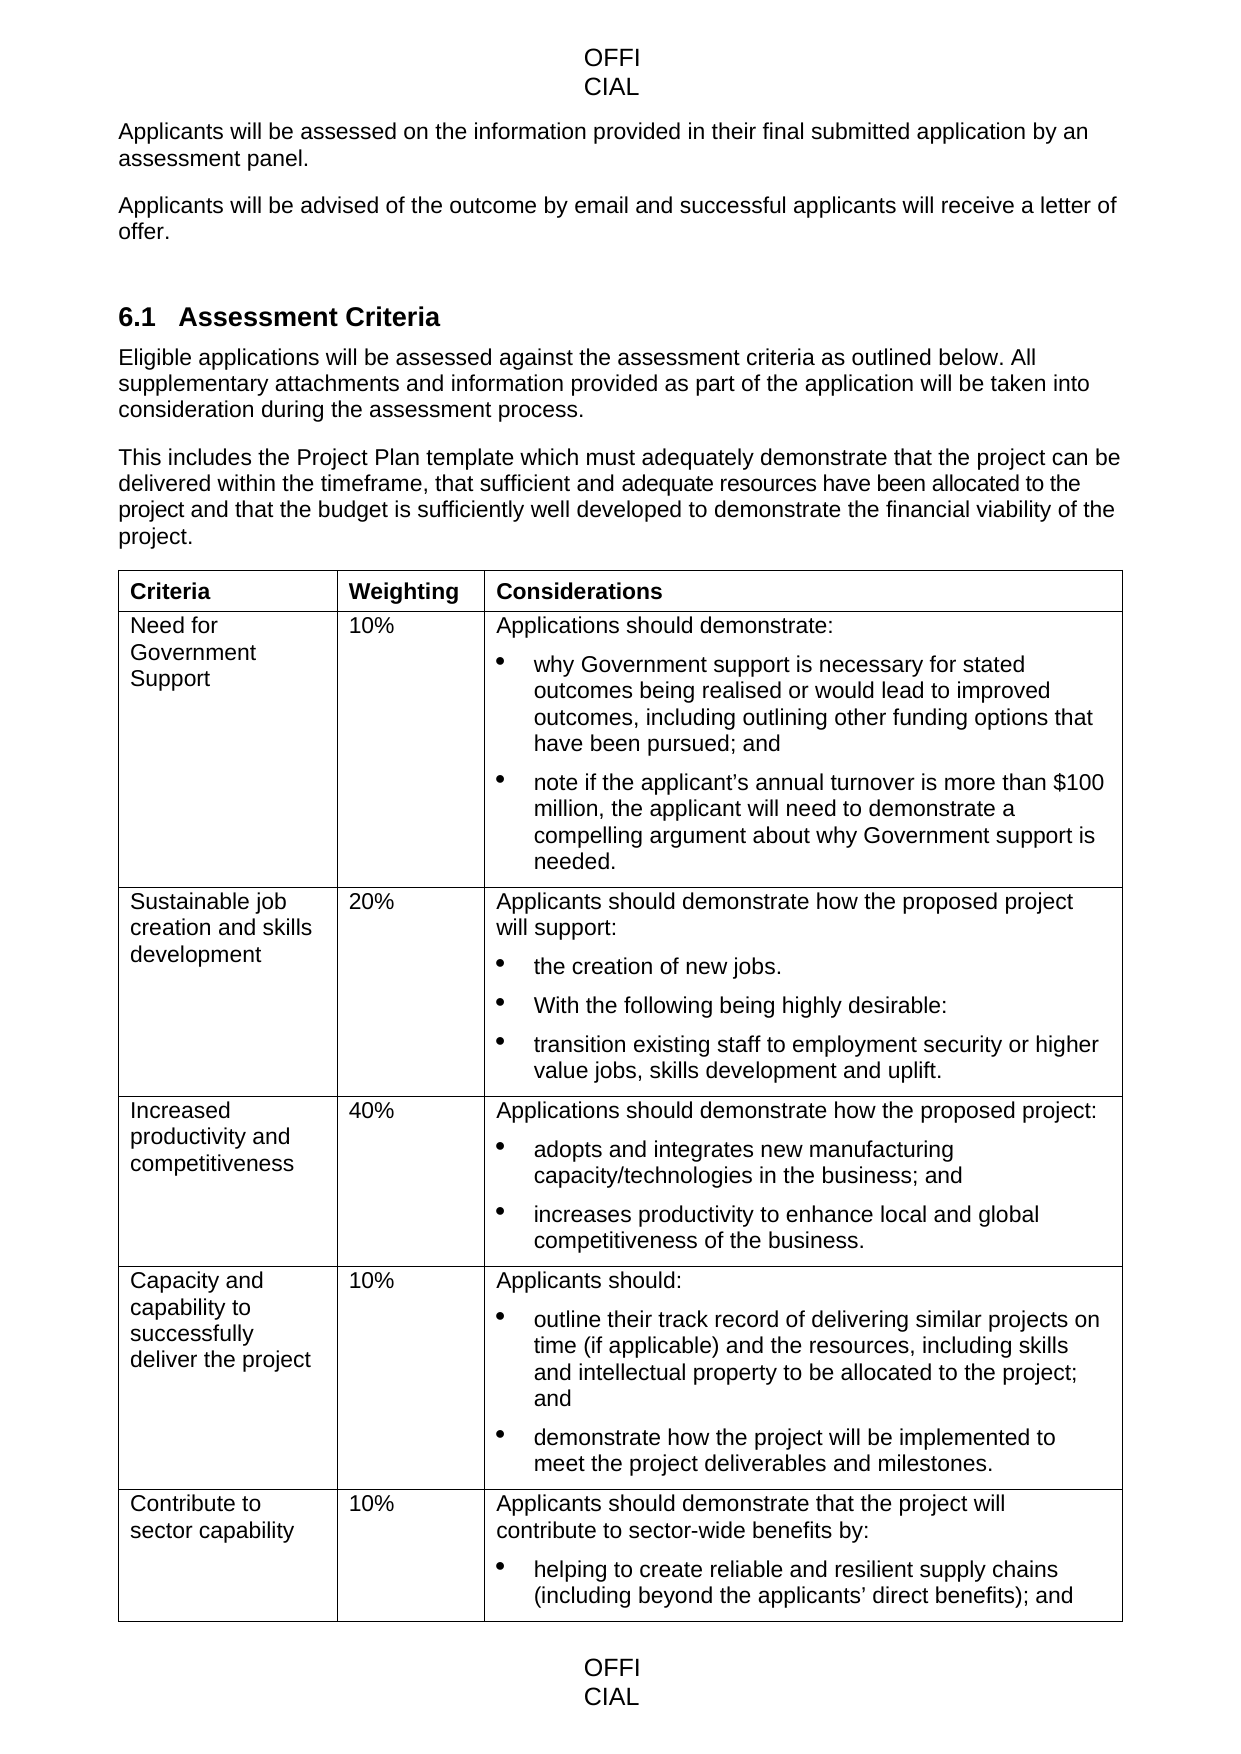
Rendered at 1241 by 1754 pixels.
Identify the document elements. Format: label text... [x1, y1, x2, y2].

table_cell Applications should demonstrate: why Government support is necessary for stated outcomes being realised or would lead to improved outcomes, including outlining other funding options that have been pursued; and note if the applicant’s annual turnover is more than $100 million, the applicant will need to demonstrate a compelling argument about why Government support is needed. [485, 612, 1122, 887]
table_cell Applicants should demonstrate how the proposed project will support: the creation of new jobs. With the following being highly desirable: transition existing staff to employment security or higher value jobs, skills development and uplift. [485, 888, 1122, 1096]
text This includes the Project Plan template which must adequately demonstrate that the project can be delivered within the timeframe, that sufficient and adequate resources have been allocated to the project and that the budget is sufficiently well developed to demonstrate the financial viability of the project. [118, 443, 1122, 549]
text Applicants will be assessed on the information provided in their final submitted application by an assessment panel. [118, 118, 1122, 171]
table_header Criteria [119, 571, 337, 611]
text Applicants will be advised of the outcome by email and successful applicants will receive a letter of offer. [118, 192, 1122, 244]
table_header Weighting [338, 571, 484, 611]
table_cell Increased productivity and competitiveness [119, 1097, 337, 1266]
table_cell Applications should demonstrate how the proposed project: adopts and integrates new manufacturing capacity/technologies in the business; and increases productivity to enhance local and global competitiveness of the business. [485, 1097, 1122, 1266]
table_cell Contribute to sector capability [119, 1490, 337, 1621]
subtitle Assessment Criteria [118, 301, 1122, 332]
table_cell Sustainable job creation and skills development [119, 888, 337, 1096]
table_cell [485, 1490, 1122, 1621]
table_cell Need for Government Support [119, 612, 337, 887]
text Eligible applications will be assessed against the assessment criteria as outlined below. All supplementary attachments and information provided as part of the application will be taken into consideration during the assessment process. [118, 344, 1122, 423]
table_cell Applicants should: outline their track record of delivering similar projects on time (if applicable) and the resources, including skills and intellectual property to be allocated to the project; and demonstrate how the project will be implemented to meet the project deliverables and milestones. [485, 1267, 1122, 1489]
table_cell 10% [338, 612, 484, 887]
table_cell 40% [338, 1097, 484, 1266]
table_cell 10% [338, 1490, 484, 1621]
table_header Considerations [485, 571, 1122, 611]
table_cell 10% [338, 1267, 484, 1489]
table_cell 20% [338, 888, 484, 1096]
table_cell Capacity and capability to successfully deliver the project [119, 1267, 337, 1489]
